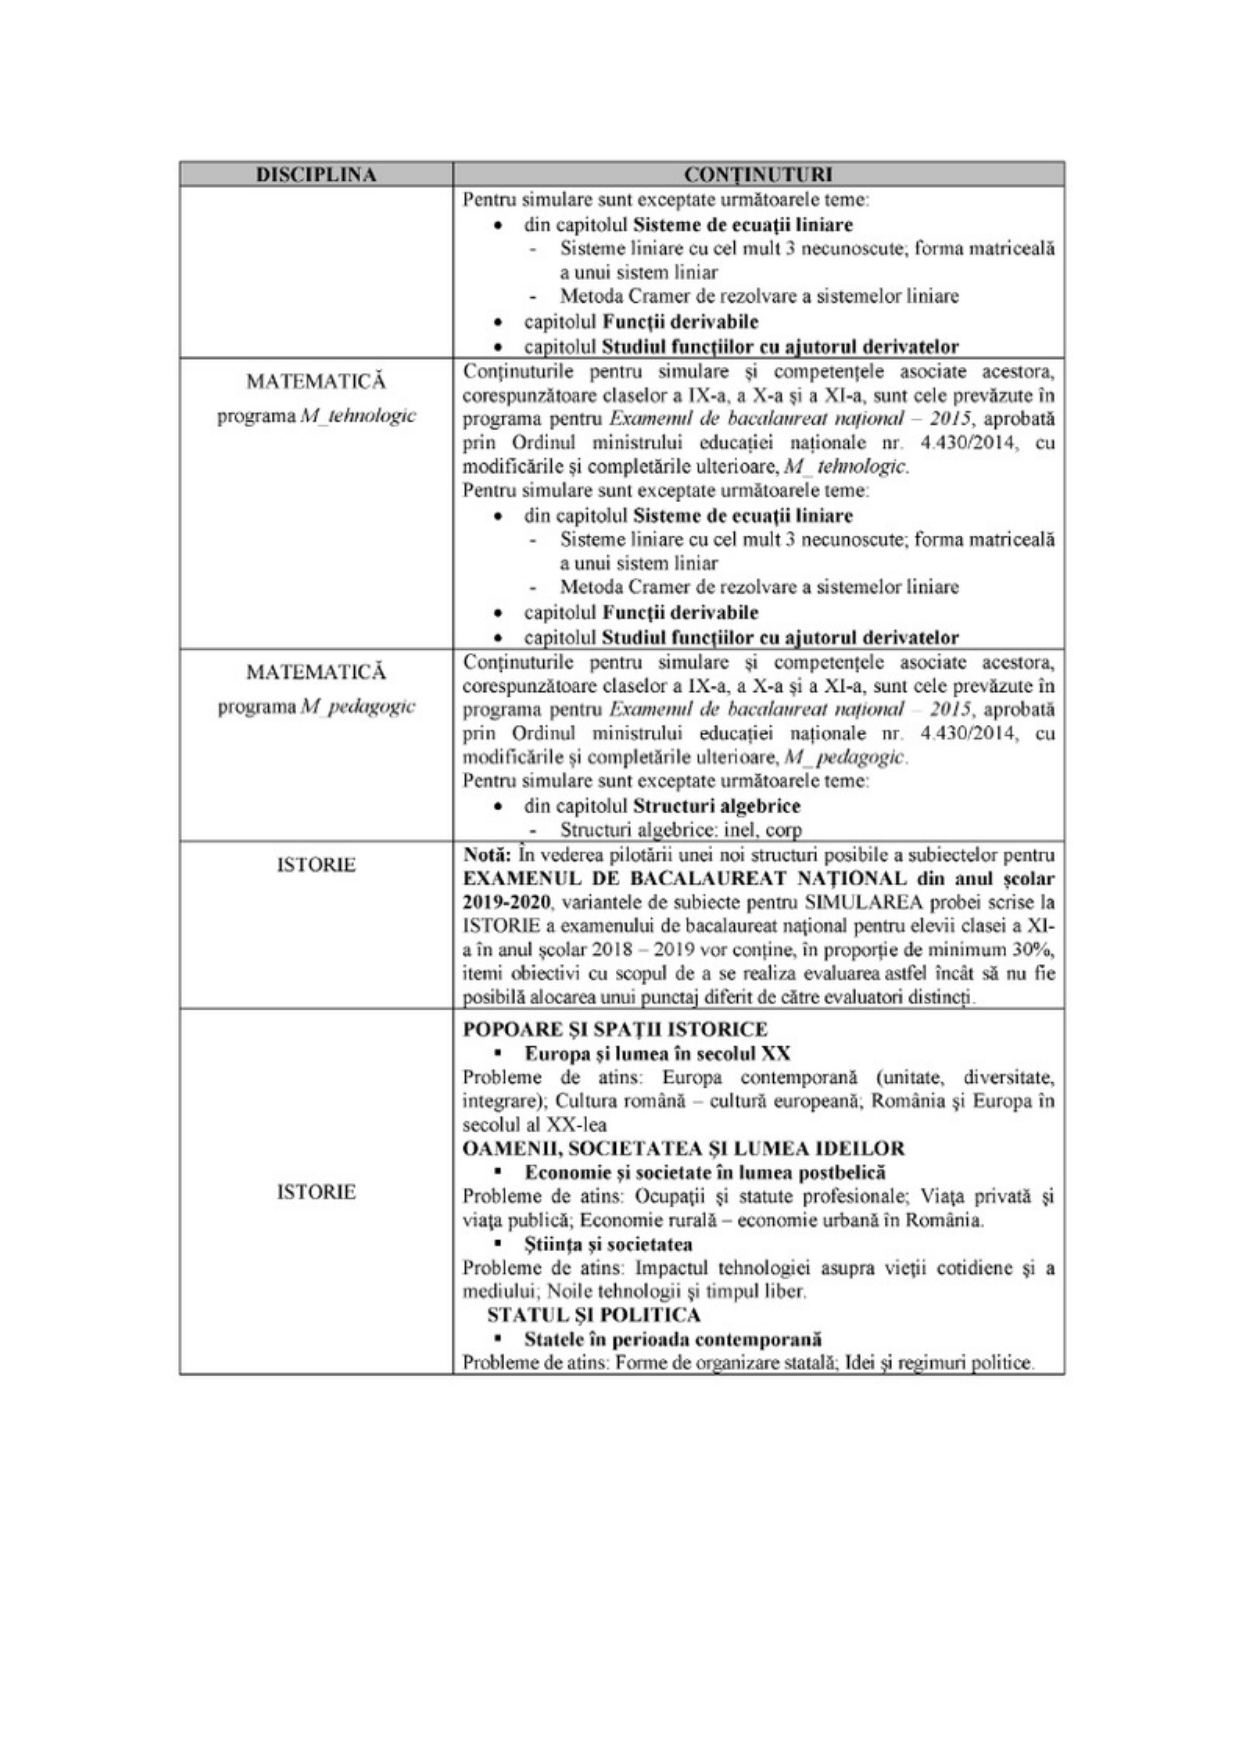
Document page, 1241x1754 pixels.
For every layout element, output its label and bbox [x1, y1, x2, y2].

picture [160, 147, 1081, 1398]
